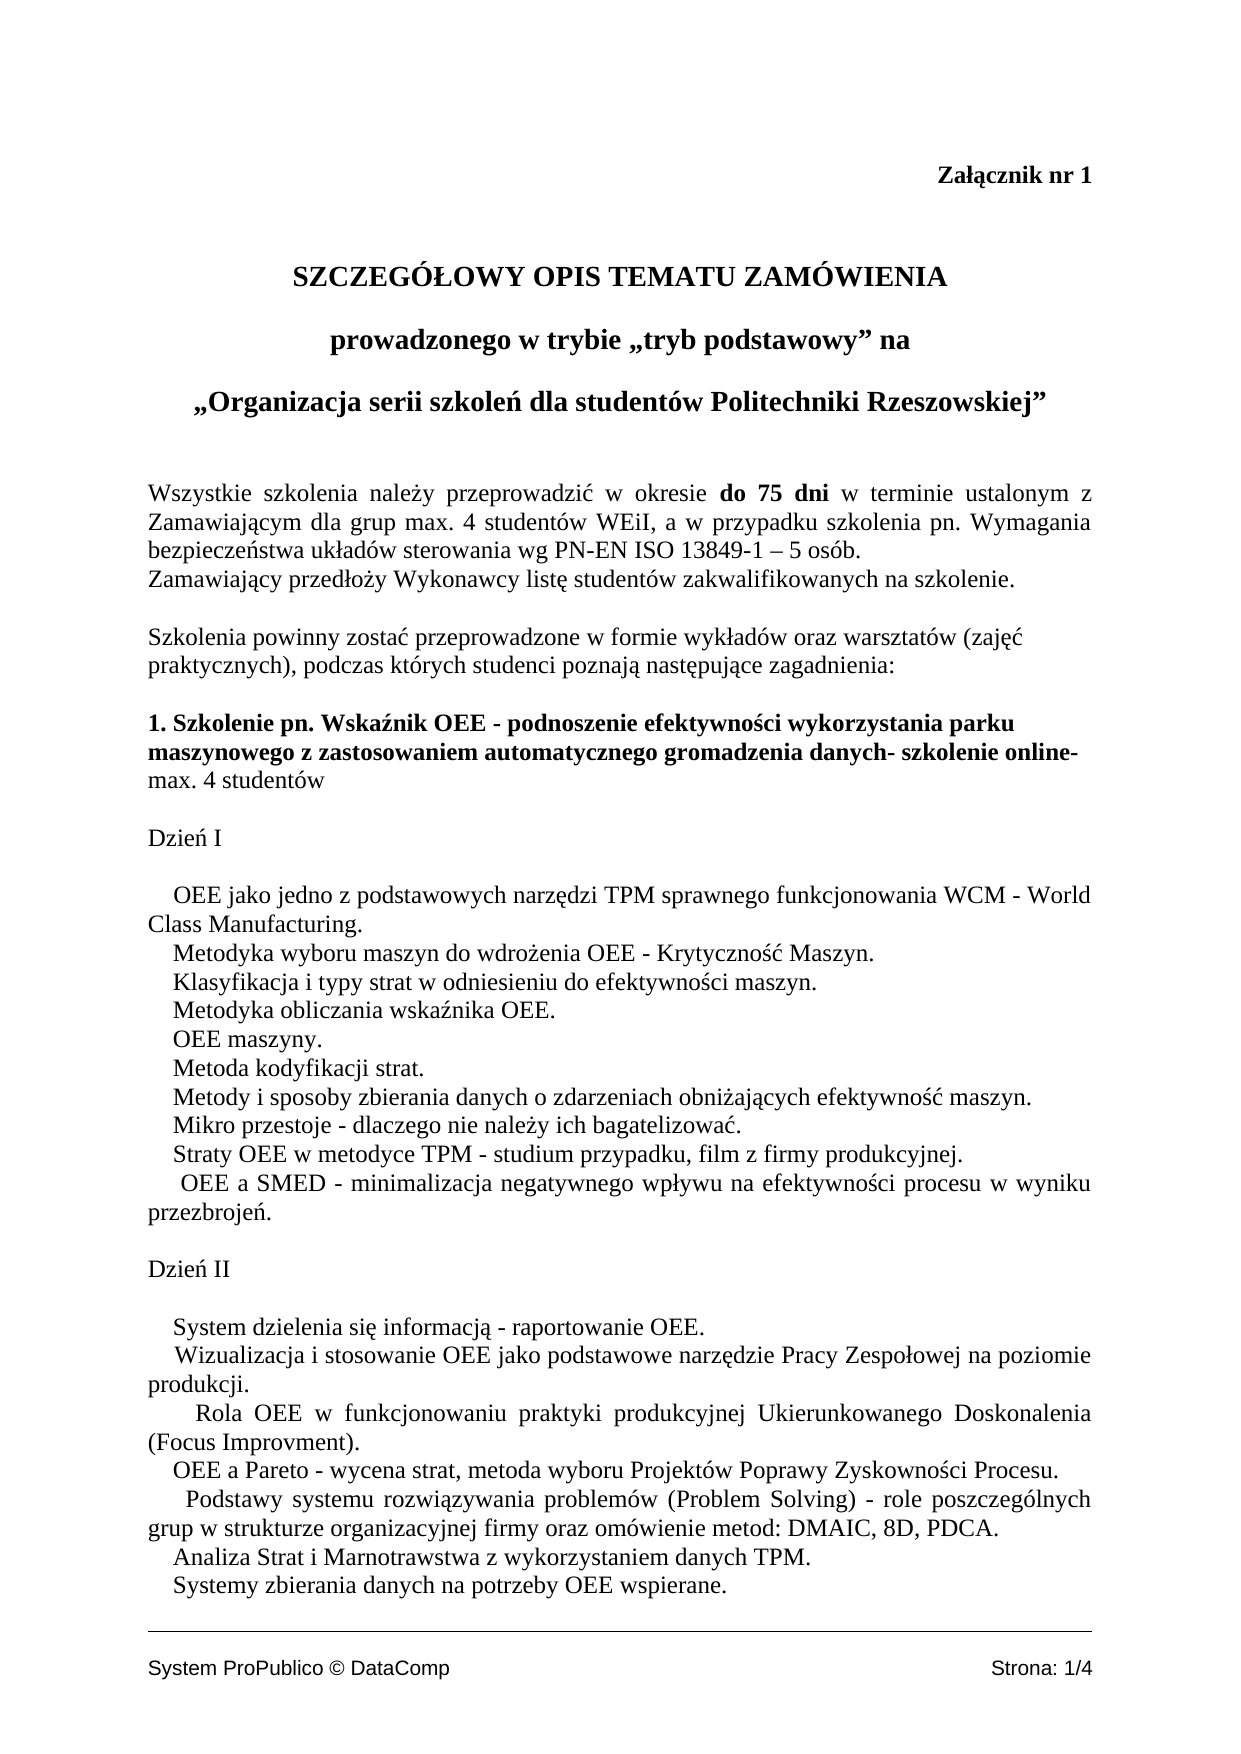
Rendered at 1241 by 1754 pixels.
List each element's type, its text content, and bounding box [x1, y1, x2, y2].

text OEE jako jedno z podstawowych narzędzi TPM sprawnego funkcjonowania WCM - World Class Manufacturing. [148, 881, 1092, 938]
text Metodyka wyboru maszyn do wdrożenia OEE - Krytyczność Maszyn. [148, 938, 1092, 967]
text Podstawy systemu rozwiązywania problemów (Problem Solving) - role poszczególnych grup w strukturze organizacyjnej firmy oraz omówienie metod: DMAIC, 8D, PDCA. [148, 1484, 1092, 1542]
text OEE a SMED - minimalizacja negatywnego wpływu na efektywności procesu w wyniku przezbrojeń. [148, 1168, 1092, 1226]
text Szkolenia powinny zostać przeprowadzone w formie wykładów oraz warsztatów (zajęć praktycznych), podczas których studenci poznają następujące zagadnienia: [148, 622, 1092, 679]
text Klasyfikacja i typy strat w odniesieniu do efektywności maszyn. [148, 967, 1092, 996]
text Mikro przestoje - dlaczego nie należy ich bagatelizować. [148, 1111, 1092, 1139]
text Metoda kodyfikacji strat. [148, 1053, 1092, 1082]
text OEE maszyny. [148, 1024, 1092, 1053]
text 1. Szkolenie pn. Wskaźnik OEE - podnoszenie efektywności wykorzystania parku maszynowego z zastosowaniem automatycznego gromadzenia danych- szkolenie online- max. 4 studentów [148, 708, 1092, 794]
text Zamawiający przedłoży Wykonawcy listę studentów zakwalifikowanych na szkolenie. [148, 564, 1092, 593]
text Dzień I [148, 823, 1092, 852]
text „Organizacja serii szkoleń dla studentów Politechniki Rzeszowskiej” [148, 384, 1092, 418]
text Metody i sposoby zbierania danych o zdarzeniach obniżających efektywność maszyn. [148, 1082, 1092, 1111]
text System dzielenia się informacją - raportowanie OEE. [148, 1312, 1092, 1341]
subtitle SZCZEGÓŁOWY OPIS TEMATU ZAMÓWIENIA [148, 259, 1092, 292]
text Wizualizacja i stosowanie OEE jako podstawowe narzędzie Pracy Zespołowej na poziomie produkcji. [148, 1341, 1092, 1398]
text Wszystkie szkolenia należy przeprowadzić w okresie do 75 dni w terminie ustalonym z Zamawiającym dla grup max. 4 studentów WEiI, a w przypadku szkolenia pn. Wymagania bezpieczeństwa układów sterowania wg PN-EN ISO 13849-1 – 5 osób. [148, 478, 1092, 564]
text Dzień II [148, 1254, 1092, 1283]
text Systemy zbierania danych na potrzeby OEE wspierane. [148, 1571, 1092, 1599]
text Straty OEE w metodyce TPM - studium przypadku, film z firmy produkcyjnej. [148, 1139, 1092, 1168]
text Rola OEE w funkcjonowaniu praktyki produkcyjnej Ukierunkowanego Doskonalenia (Focus Improvment). [148, 1398, 1092, 1456]
text Metodyka obliczania wskaźnika OEE. [148, 996, 1092, 1024]
subtitle Załącznik nr 1 [148, 160, 1092, 189]
text OEE a Pareto - wycena strat, metoda wyboru Projektów Poprawy Zyskowności Procesu. [148, 1456, 1092, 1484]
text prowadzonego w trybie „tryb podstawowy” na [148, 322, 1092, 355]
text Analiza Strat i Marnotrawstwa z wykorzystaniem danych TPM. [148, 1542, 1092, 1571]
